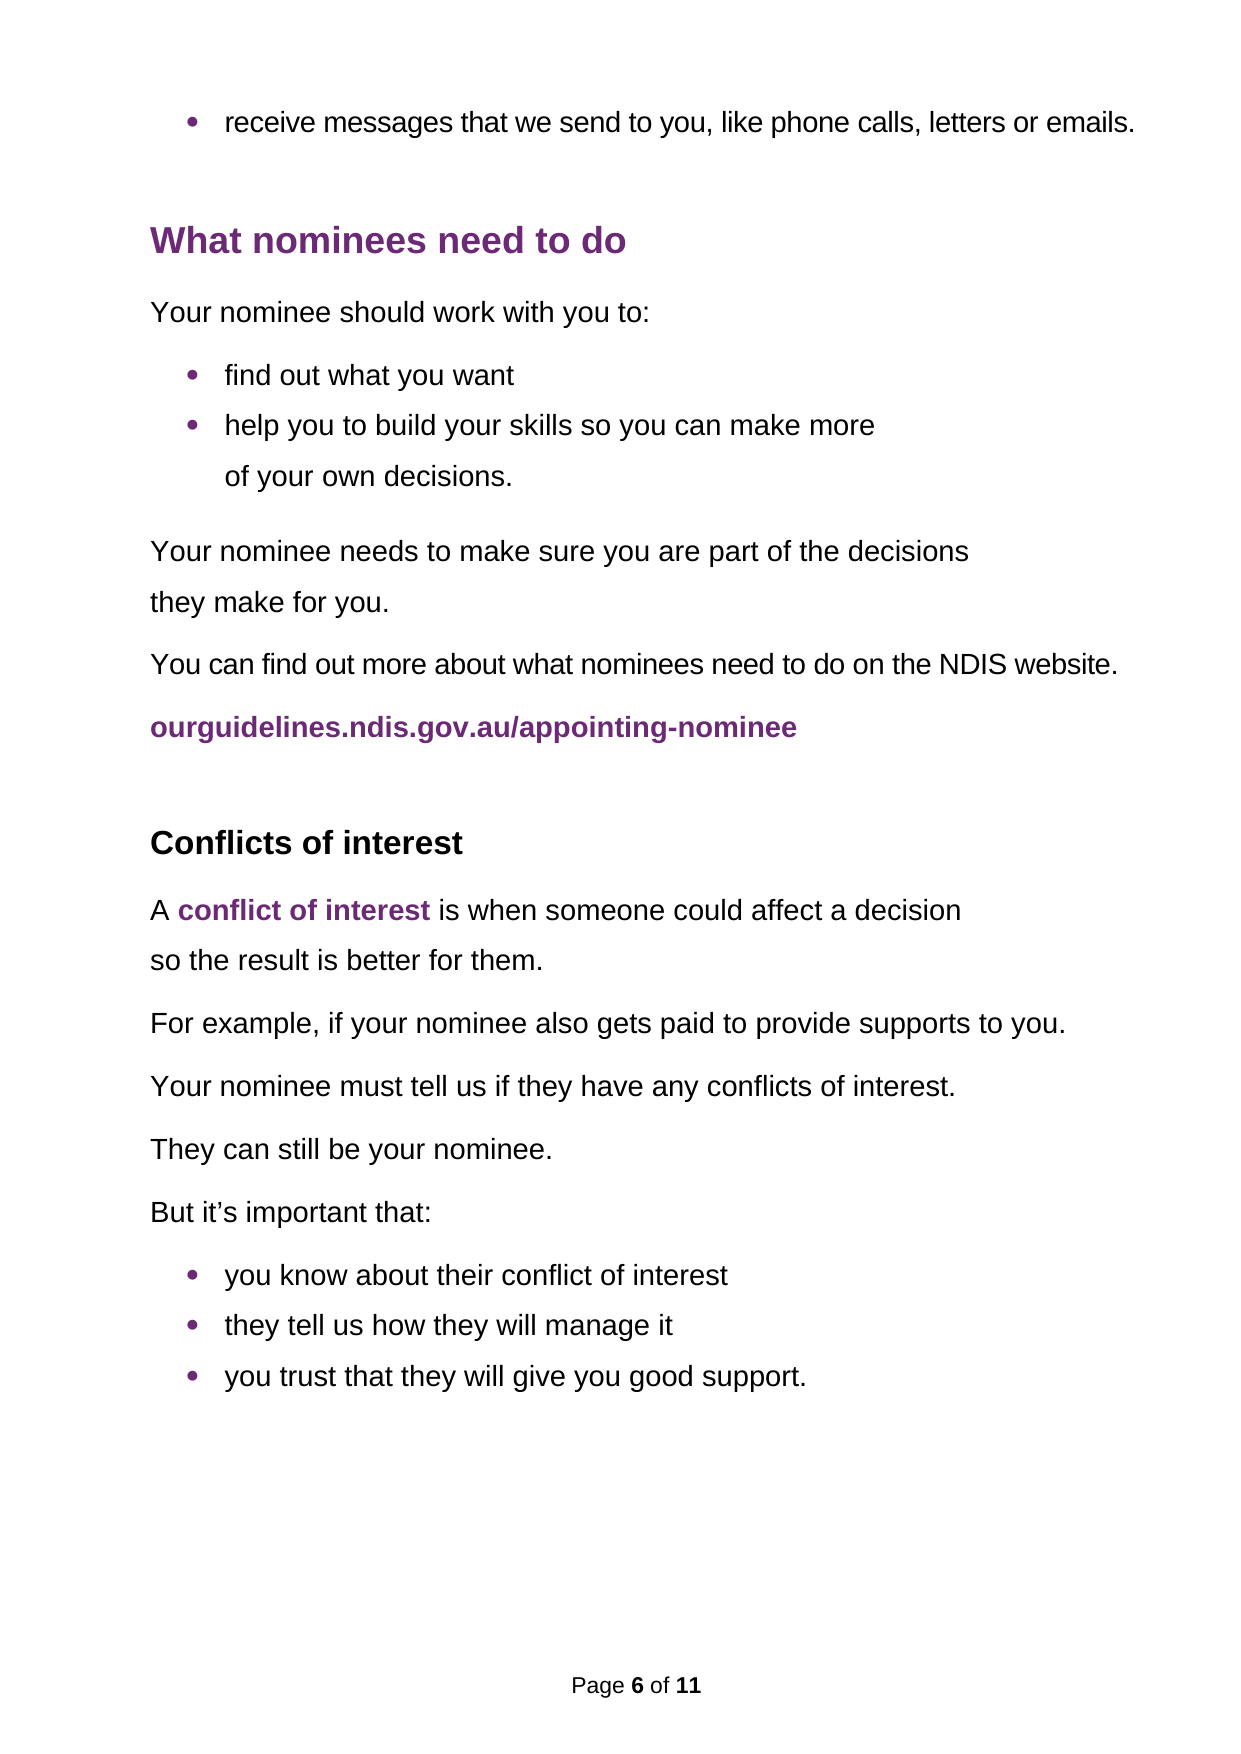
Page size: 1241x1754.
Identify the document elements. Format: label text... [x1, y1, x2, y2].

text Your nominee should work with you to: [150, 295, 1122, 328]
subtitle Conflicts of interest [150, 823, 1122, 861]
text For example, if your nominee also gets paid to provide supports to you. [150, 1006, 1122, 1040]
list they tell us how they will manage it [187, 1308, 1122, 1342]
text ourguidelines.ndis.gov.au/appointing-nominee [150, 710, 1122, 744]
list find out what you want [187, 358, 1122, 392]
text But it’s important that: [150, 1195, 1122, 1228]
subtitle What nominees need to do [150, 218, 1122, 261]
text They can still be your nominee. [150, 1132, 1122, 1165]
text You can find out more about what nominees need to do on the NDIS website. [150, 647, 1122, 681]
text Your nominee needs to make sure you are part of the decisions they make for you. [150, 534, 1122, 618]
text A conflict of interest is when someone could affect a decision so the result is better for them. [150, 893, 1122, 977]
list you trust that they will give you good support. [187, 1359, 1122, 1392]
list receive messages that we send to you, like phone calls, letters or emails. [187, 105, 1152, 138]
list you know about their conflict of interest [187, 1257, 1122, 1291]
text Your nominee must tell us if they have any conflicts of interest. [150, 1069, 1122, 1103]
list help you to build your skills so you can make more of your own decisions. [187, 408, 1122, 492]
